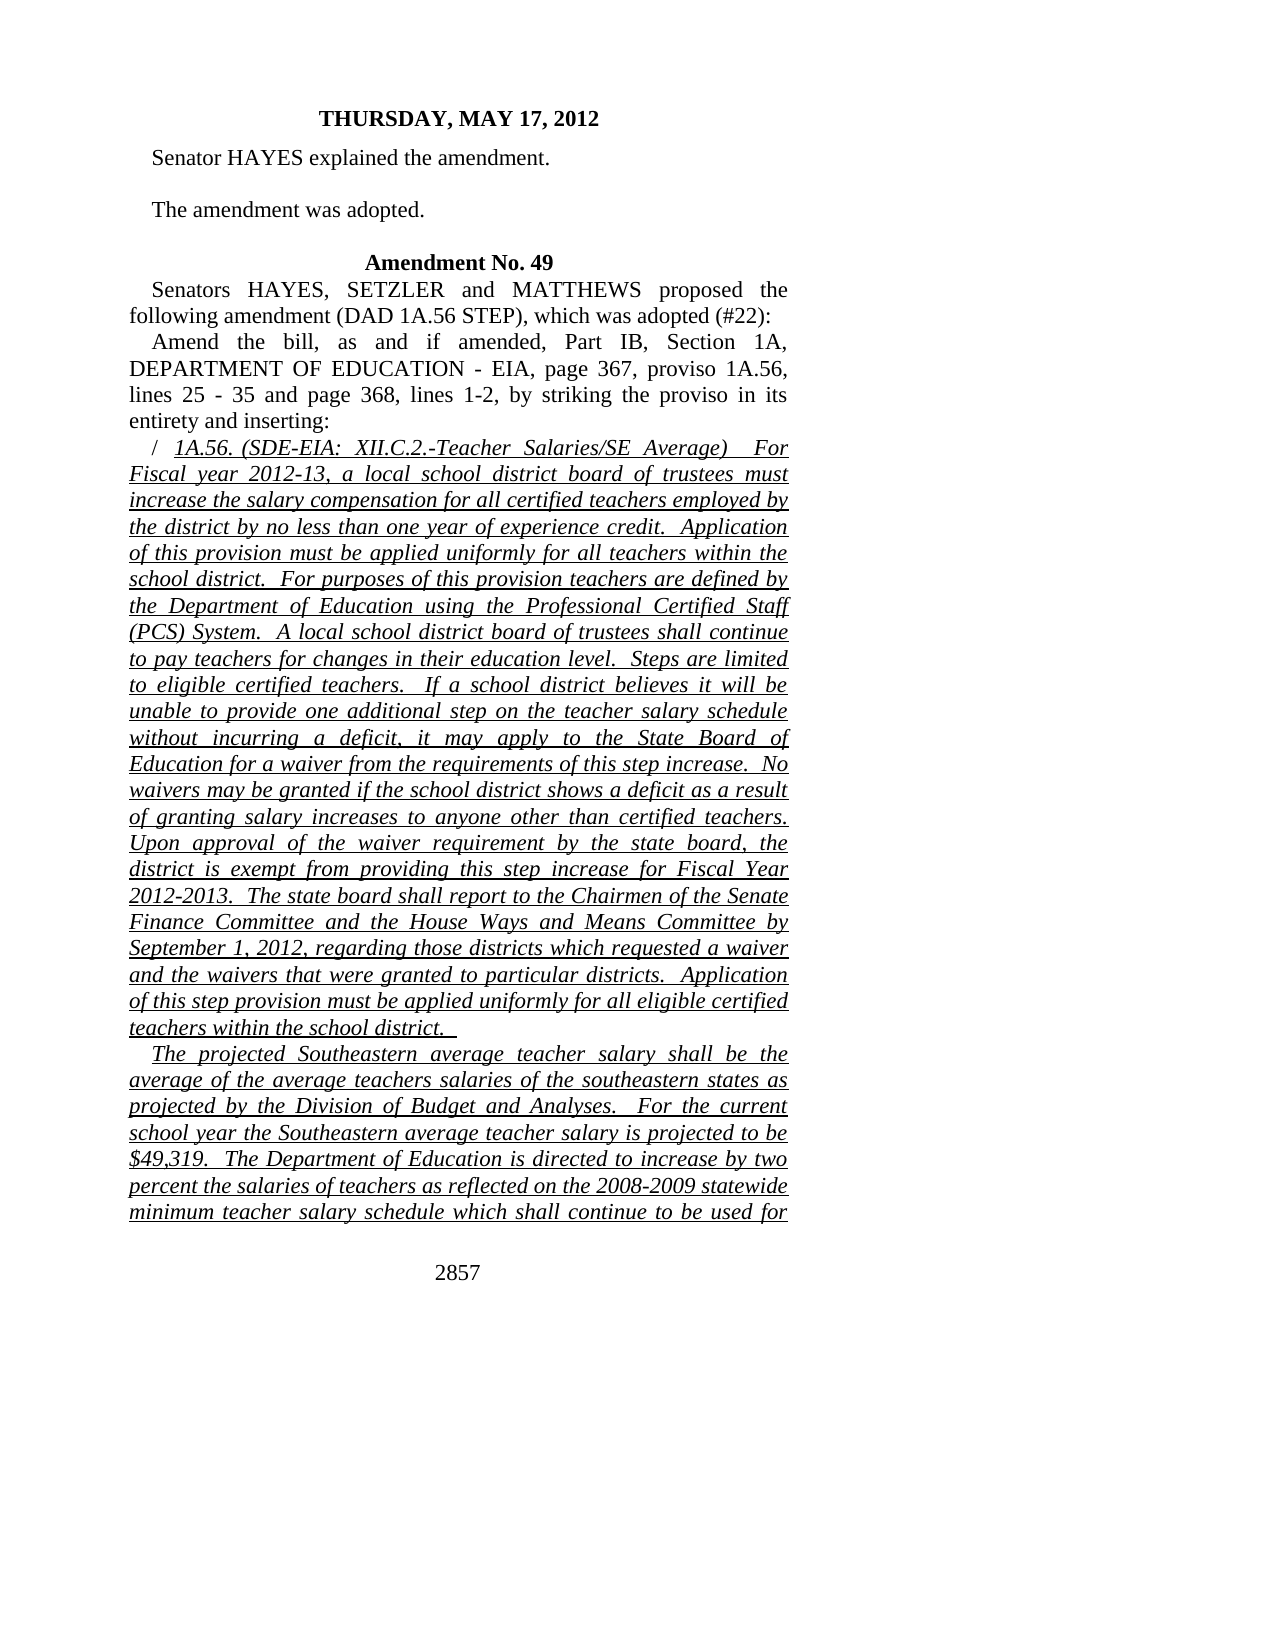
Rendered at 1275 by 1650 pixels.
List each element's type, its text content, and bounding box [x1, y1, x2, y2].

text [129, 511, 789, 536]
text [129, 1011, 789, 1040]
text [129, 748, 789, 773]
text The amendment was adopted. [129, 197, 789, 223]
text Senators HAYES, SETZLER and MATTHEWS proposed the following amendment (DAD 1A.56 STEP), which was adopted (#22): [129, 276, 789, 328]
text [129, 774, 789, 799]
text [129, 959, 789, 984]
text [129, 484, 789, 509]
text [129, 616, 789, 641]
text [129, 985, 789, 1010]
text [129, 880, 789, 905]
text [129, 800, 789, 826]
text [129, 1090, 789, 1195]
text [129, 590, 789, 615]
text Amend the bill, as and if amended, Part IB, Section 1A, DEPARTMENT OF EDUCATION - EIA, page 367, proviso 1A.56, lines 25 - 35 and page 368, lines 1-2, by striking the proviso in its entirety and inserting: [129, 328, 789, 434]
text Amendment No. 49 [129, 249, 789, 276]
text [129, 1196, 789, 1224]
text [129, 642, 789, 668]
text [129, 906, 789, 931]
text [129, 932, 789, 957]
text Senator HAYES explained the amendment. [129, 144, 789, 170]
